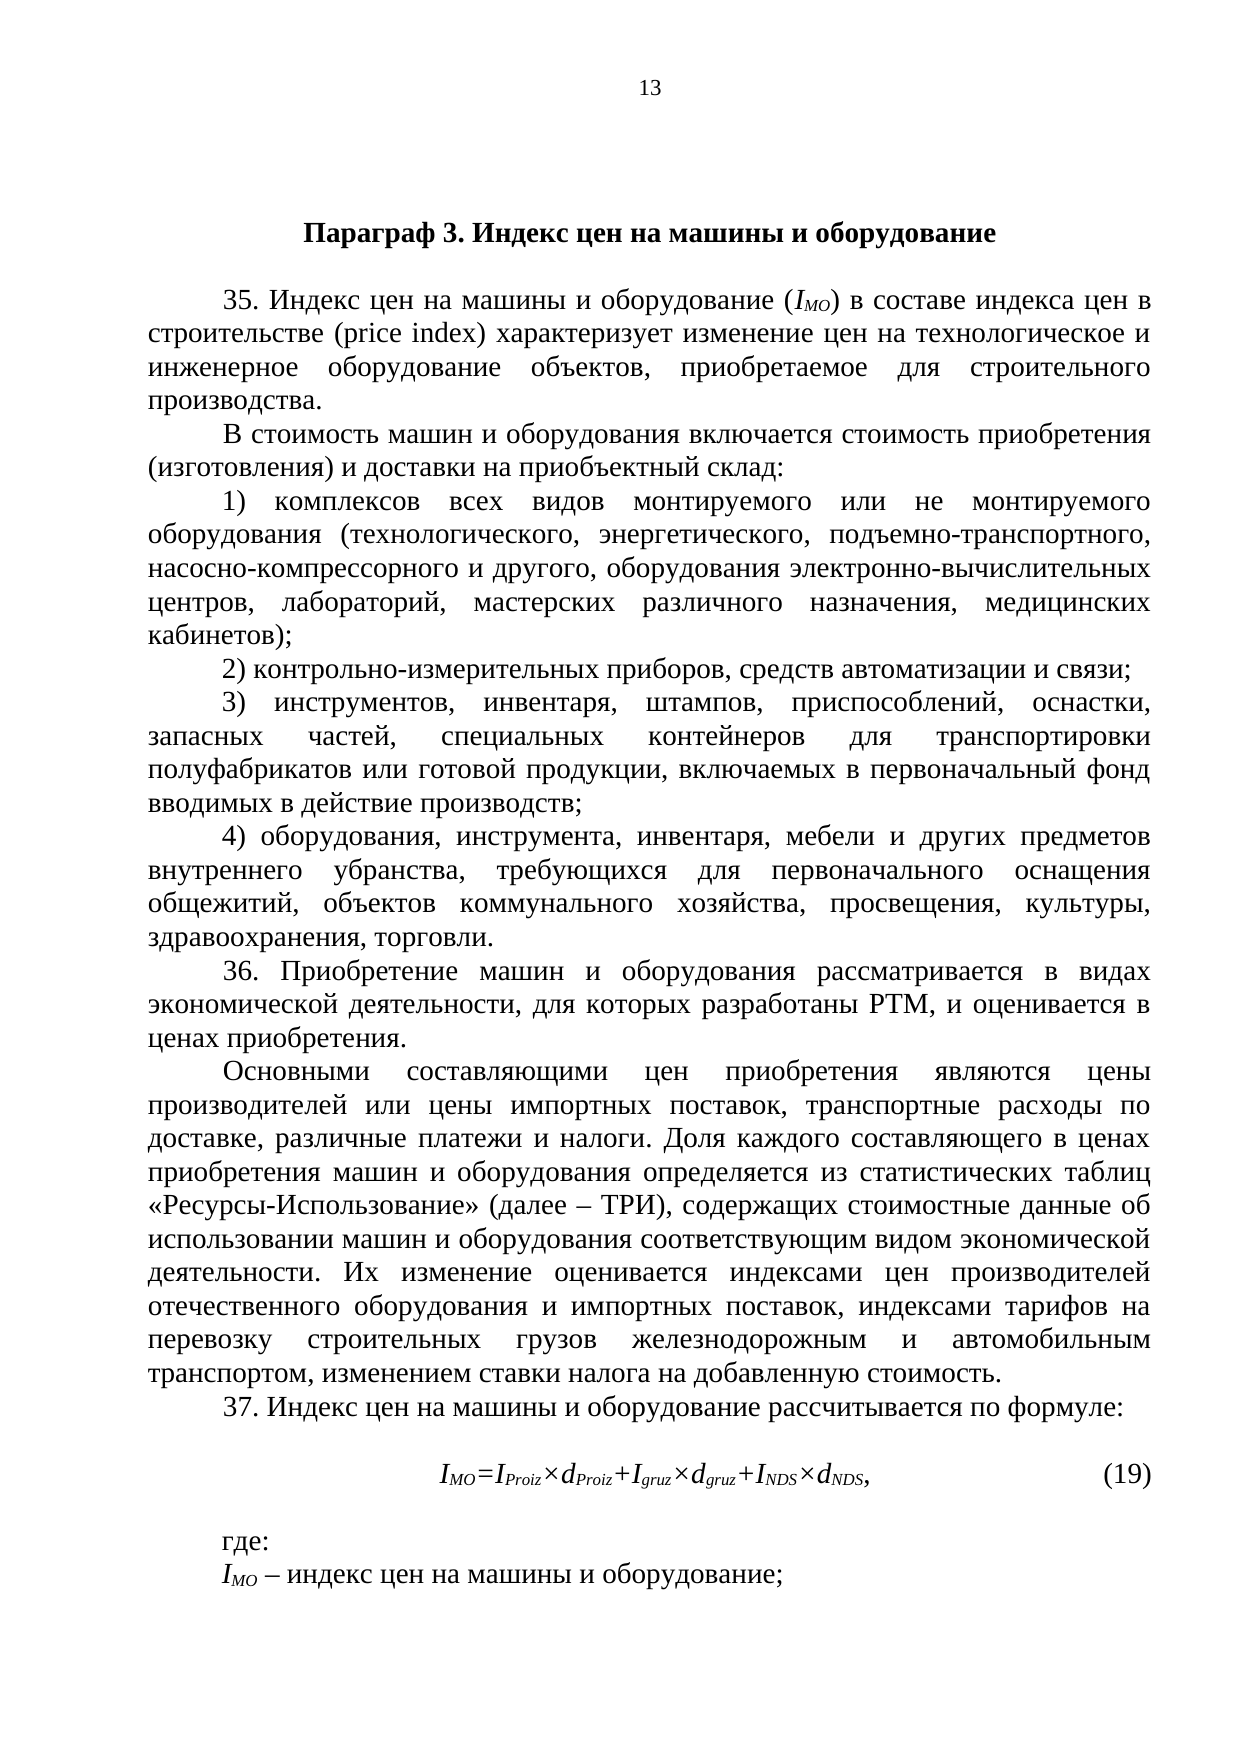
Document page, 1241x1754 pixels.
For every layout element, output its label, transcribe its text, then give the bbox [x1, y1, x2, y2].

text где: [148, 1523, 1152, 1556]
text Параграф 3. Индекс цен на машины и оборудование [148, 215, 1152, 248]
text В стоимость машин и оборудования включается стоимость приобретения (изготовления) и доставки на приобъектный склад: [148, 416, 1152, 483]
text IMO – индекс цен на машины и оборудование; [148, 1556, 1152, 1590]
text 37. Индекс цен на машины и оборудование рассчитывается по формуле: [148, 1389, 1152, 1422]
text 2) контрольно-измерительных приборов, средств автоматизации и связи; [148, 651, 1152, 684]
text 3) инструментов, инвентаря, штампов, приспособлений, оснастки, запасных частей, специальных контейнеров для транспортировки полуфабрикатов или готовой продукции, включаемых в первоначальный фонд вводимых в действие производств; [148, 684, 1152, 818]
text IMO=IProiz×dProiz+Igruz×dgruz+INDS×dNDS, (19) [148, 1456, 1152, 1489]
text 36. Приобретение машин и оборудования рассматривается в видах экономической деятельности, для которых разработаны РТМ, и оценивается в ценах приобретения. [148, 953, 1152, 1053]
text Основными составляющими цен приобретения являются цены производителей или цены импортных поставок, транспортные расходы по доставке, различные платежи и налоги. Доля каждого составляющего в ценах приобретения машин и оборудования определяется из статистических таблиц «Ресурсы-Использование» (далее – ТРИ), содержащих стоимостные данные об использовании машин и оборудования соответствующим видом экономической деятельности. Их изменение оценивается индексами цен производителей отечественного оборудования и импортных поставок, индексами тарифов на перевозку строительных грузов железнодорожным и автомобильным транспортом, изменением ставки налога на добавленную стоимость. [148, 1053, 1152, 1389]
text 4) оборудования, инструмента, инвентаря, мебели и других предметов внутреннего убранства, требующихся для первоначального оснащения общежитий, объектов коммунального хозяйства, просвещения, культуры, здравоохранения, торговли. [148, 818, 1152, 953]
text 35. Индекс цен на машины и оборудование (IMO) в составе индекса цен в строительстве (price index) характеризует изменение цен на технологическое и инженерное оборудование объектов, приобретаемое для строительного производства. [148, 282, 1152, 416]
text 1) комплексов всех видов монтируемого или не монтируемого оборудования (технологического, энергетического, подъемно-транспортного, насосно-компрессорного и другого, оборудования электронно-вычислительных центров, лабораторий, мастерских различного назначения, медицинских кабинетов); [148, 483, 1152, 651]
